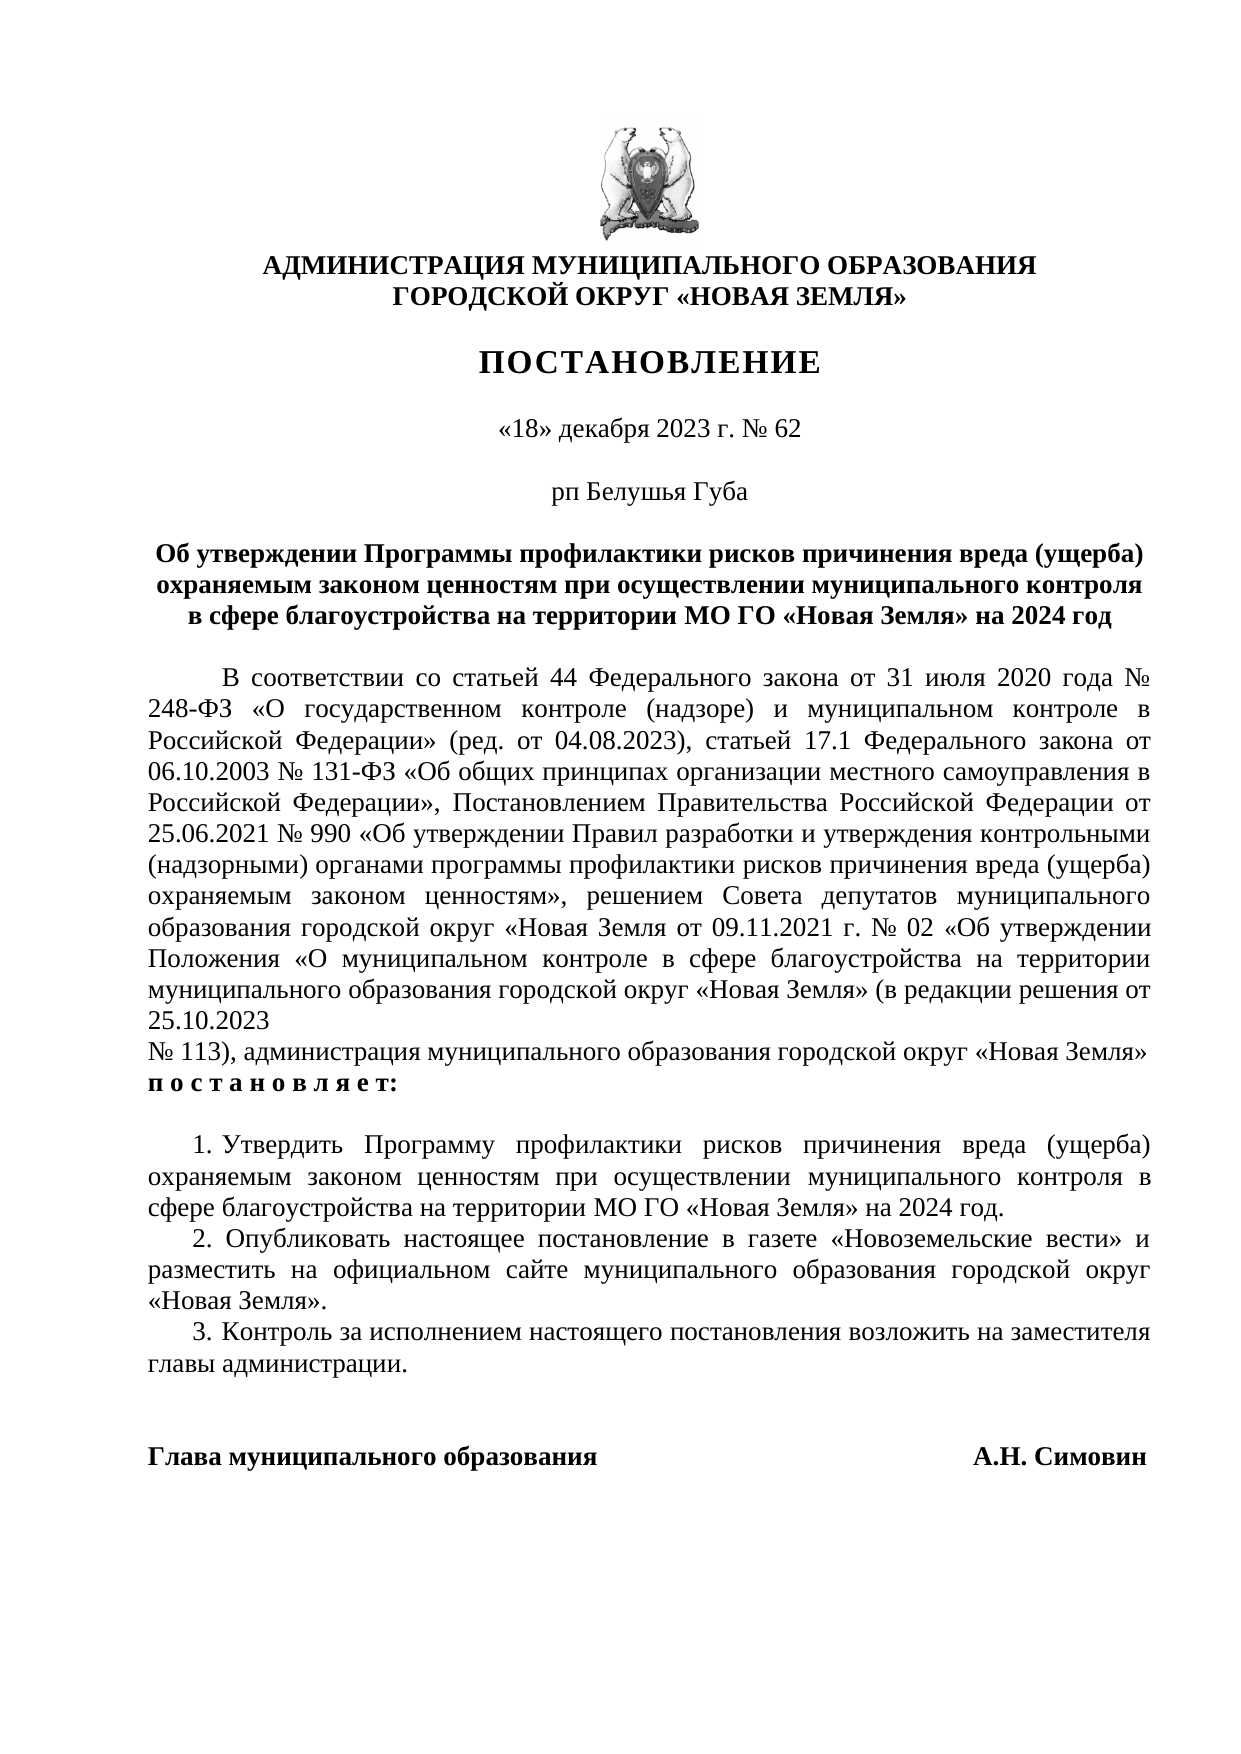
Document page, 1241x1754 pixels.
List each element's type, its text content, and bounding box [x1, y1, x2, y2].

text В соответствии со статьей 44 Федерального закона от 31 июля 2020 года № 248-ФЗ «О государственном контроле (надзоре) и муниципальном контроле в Российской Федерации» (ред. от 04.08.2023), статьей 17.1 Федерального закона от 06.10.2003 № 131-ФЗ «Об общих принципах организации местного самоуправления в Российской Федерации», Постановлением Правительства Российской Федерации от 25.06.2021 № 990 «Об утверждении Правил разработки и утверждения контрольными (надзорными) органами программы профилактики рисков причинения вреда (ущерба) охраняемым законом ценностям», решением Совета депутатов муниципального образования городской округ «Новая Земля от 09.11.2021 г. № 02 «Об утверждении Положения «О муниципальном контроле в сфере благоустройства на территории муниципального образования городской округ «Новая Земля» (в редакции решения от 25.10.2023 № 113), администрация муниципального образования городской округ «Новая Земля» [148, 661, 1152, 848]
text Глава муниципального образования А.Н. Симовин [148, 1440, 1152, 1471]
text рп Белушья Губа [148, 474, 1152, 506]
text АДМИНИСТРАЦИЯ МУНИЦИПАЛЬНОГО ОБРАЗОВАНИЯ [148, 249, 1152, 281]
text 1. Утвердить Программу профилактики рисков причинения вреда (ущерба) охраняемым законом ценностям при осуществлении муниципального контроля в сфере благоустройства на территории МО ГО «Новая Земля» на 2024 год. [148, 1160, 1152, 1222]
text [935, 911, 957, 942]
text 3. Контроль за исполнением настоящего постановления возложить на заместителя главы администрации. [148, 1316, 1152, 1378]
text ПОСТАНОВЛЕНИЕ [148, 343, 1152, 381]
text 2. Опубликовать настоящее постановление в газете «Новоземельские вести» и разместить на официальном сайте муниципального образования городской округ «Новая Земля». [148, 1222, 1152, 1316]
text Об утверждении Программы профилактики рисков причинения вреда (ущерба) охраняемым законом ценностям при осуществлении муниципального контроля в сфере благоустройства на территории МО ГО «Новая Земля» на 2024 год [148, 537, 1152, 630]
text п о с т а н о в л я е т: [148, 1066, 1152, 1097]
text «18» декабря 2023 г. № 62 [148, 412, 1152, 443]
text ГОРОДСКОЙ ОКРУГ «НОВАЯ ЗЕМЛЯ» [148, 281, 1152, 312]
